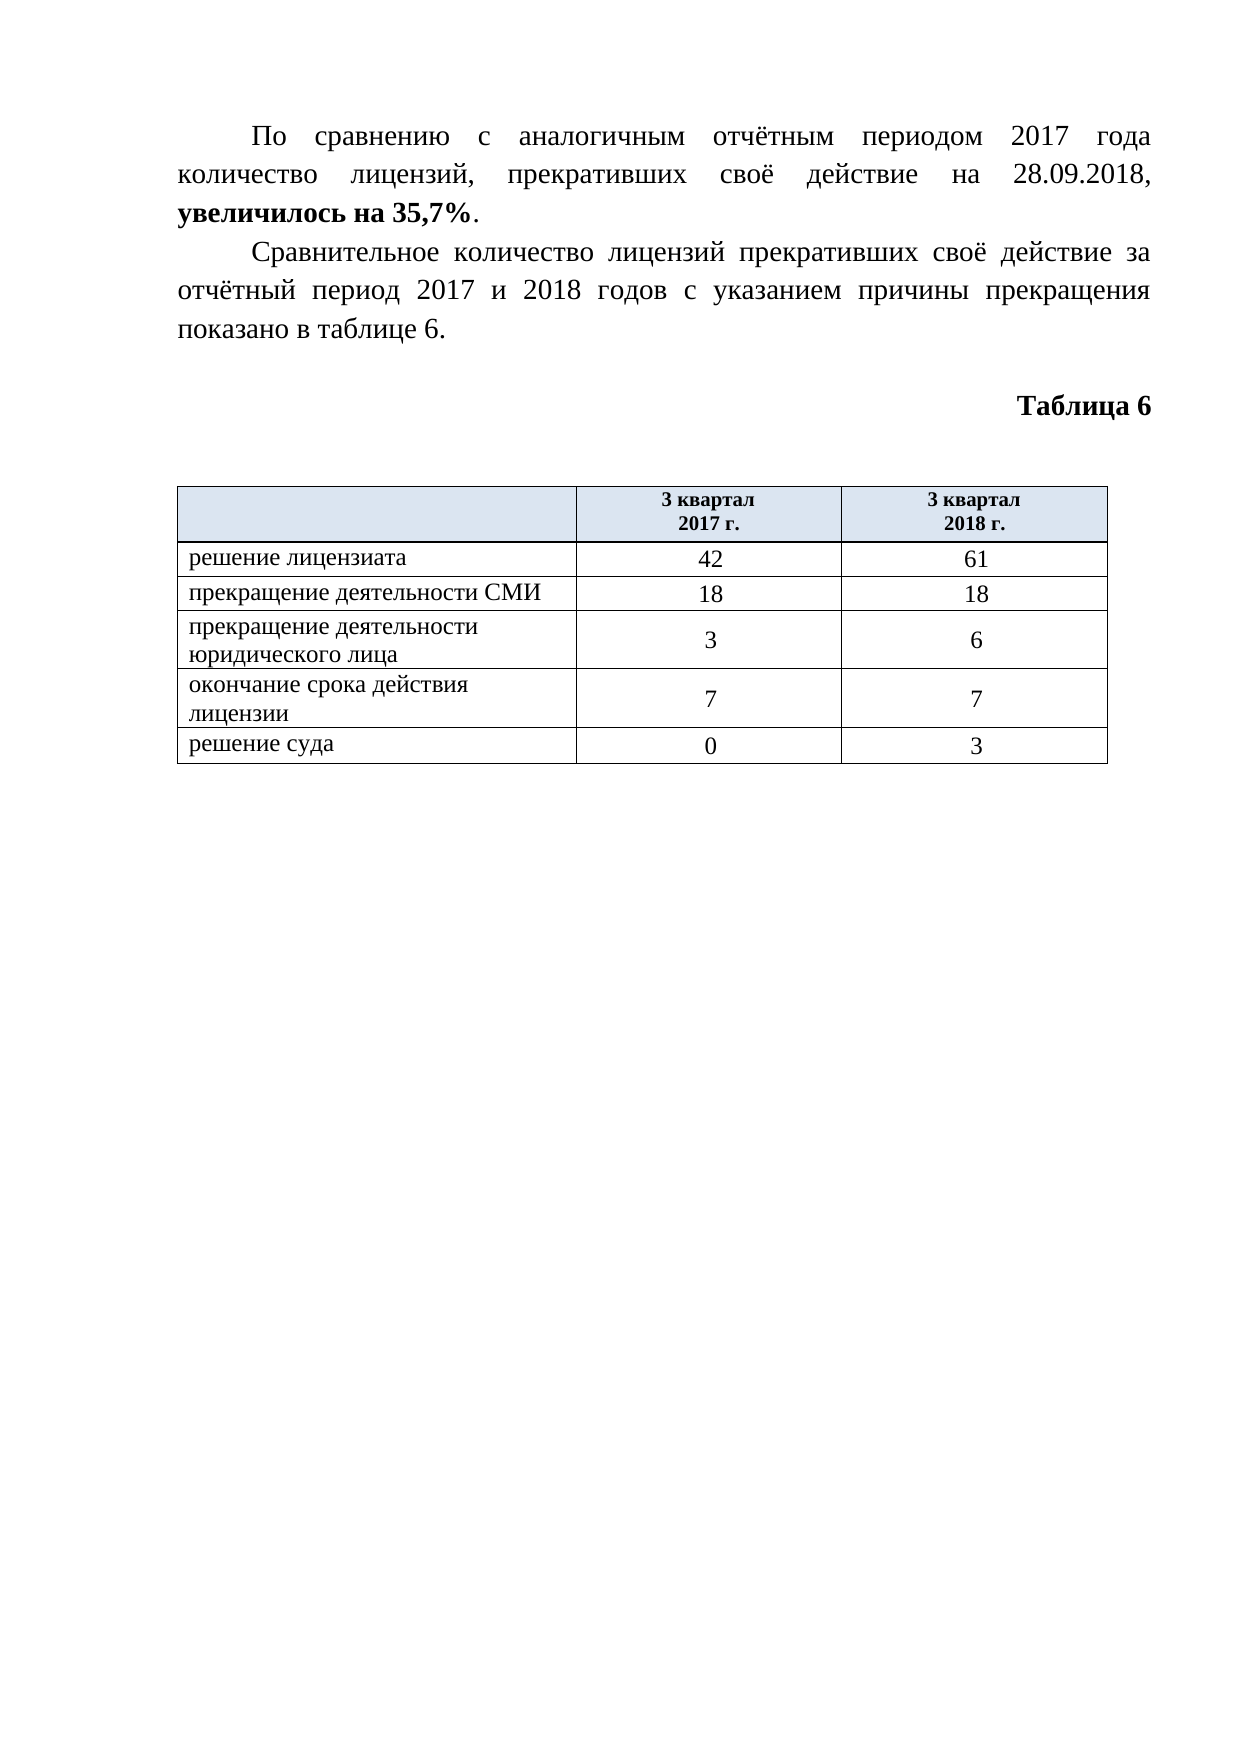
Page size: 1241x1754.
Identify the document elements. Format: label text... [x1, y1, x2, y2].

table_cell 3 [842, 728, 1107, 762]
table_cell прекращение деятельности юридического лица [178, 611, 576, 668]
table_cell 18 [577, 577, 841, 610]
table_cell окончание срока действия лицензии [178, 669, 576, 727]
table_cell решение суда [178, 728, 576, 762]
table_cell решение лицензиата [178, 543, 576, 576]
table_cell 7 [842, 669, 1107, 727]
table_cell 6 [842, 611, 1107, 668]
text Таблица 6 [177, 388, 1152, 421]
table_cell 18 [842, 577, 1107, 610]
table_cell 42 [577, 543, 841, 576]
table_cell 0 [577, 728, 841, 762]
table_header 3 квартал 2018 г. [842, 487, 1107, 541]
text Сравнительное количество лицензий прекративших своё действие за отчётный период 2017 и 2018 годов с указанием причины прекращения показано в таблице 6. [177, 234, 1152, 344]
table_cell 3 [577, 611, 841, 668]
table_header 3 квартал 2017 г. [577, 487, 841, 541]
table_cell 7 [577, 669, 841, 727]
table_header [178, 487, 576, 541]
text По сравнению с аналогичным отчётным периодом 2017 года количество лицензий, прекративших своё действие на 28.09.2018, увеличилось на 35,7%. [177, 118, 1152, 229]
table_cell 61 [842, 543, 1107, 576]
table_cell прекращение деятельности СМИ [178, 577, 576, 610]
